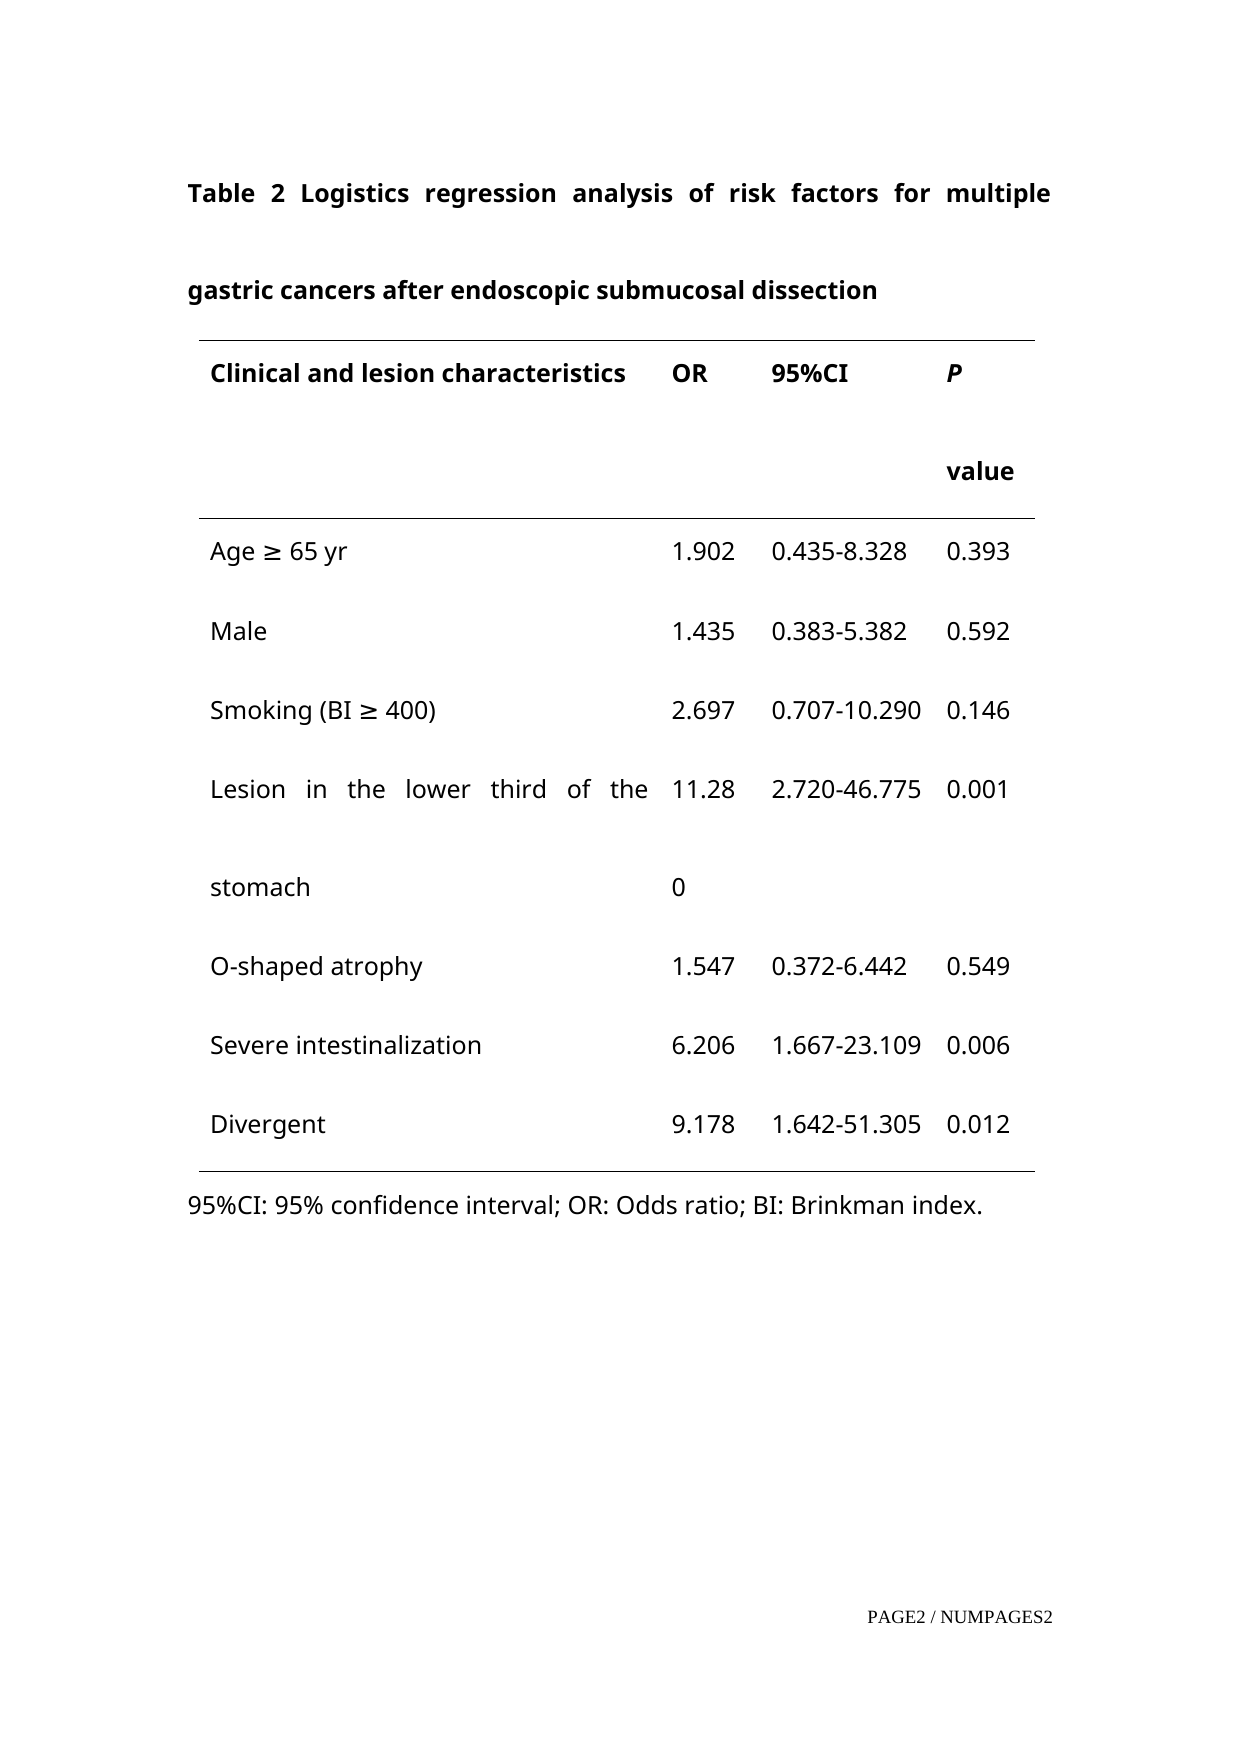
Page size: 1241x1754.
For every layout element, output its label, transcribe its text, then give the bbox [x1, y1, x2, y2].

table_header 95%CI [760, 341, 935, 517]
table_cell 0.435-8.328 [760, 519, 935, 598]
text 95%CI: 95% confidence interval; OR: Odds ratio; BI: Brinkman index. [187, 1172, 1053, 1237]
table_cell 1.642-51.305 [760, 1092, 935, 1171]
table_cell 0.006 [935, 1012, 1035, 1092]
table_cell 1.902 [660, 519, 760, 598]
table_cell 11.280 [660, 756, 760, 933]
table_cell Age ≥ 65 yr [199, 519, 660, 598]
table_cell 0.393 [935, 519, 1035, 598]
table_cell 0.592 [935, 598, 1035, 677]
table_cell Lesion in the lower third of the stomach [199, 756, 660, 933]
table_cell O-shaped atrophy [199, 933, 660, 1012]
table_cell 1.435 [660, 598, 760, 677]
table_cell 1.547 [660, 933, 760, 1012]
table_cell 0.001 [935, 756, 1035, 933]
table_cell 1.667-23.109 [760, 1012, 935, 1092]
table_cell 0.549 [935, 933, 1035, 1012]
table_cell Smoking (BI ≥ 400) [199, 677, 660, 756]
text Table 2 Logistics regression analysis of risk factors for multiple gastric cancers after endoscopic submucosal dissection [187, 160, 1053, 323]
table_cell Male [199, 598, 660, 677]
table_cell 0.146 [935, 677, 1035, 756]
table_cell 2.720-46.775 [760, 756, 935, 933]
table_cell 9.178 [660, 1092, 760, 1171]
table_cell 0.372-6.442 [760, 933, 935, 1012]
table_cell 0.707-10.290 [760, 677, 935, 756]
table_header Clinical and lesion characteristics [199, 341, 660, 517]
table_cell 6.206 [660, 1012, 760, 1092]
table_cell 0.383-5.382 [760, 598, 935, 677]
table_header P value [935, 341, 1035, 517]
table_header OR [660, 341, 760, 517]
table_cell Severe intestinalization [199, 1012, 660, 1092]
table_cell 0.012 [935, 1092, 1035, 1171]
table_cell 2.697 [660, 677, 760, 756]
table_cell Divergent [199, 1092, 660, 1171]
